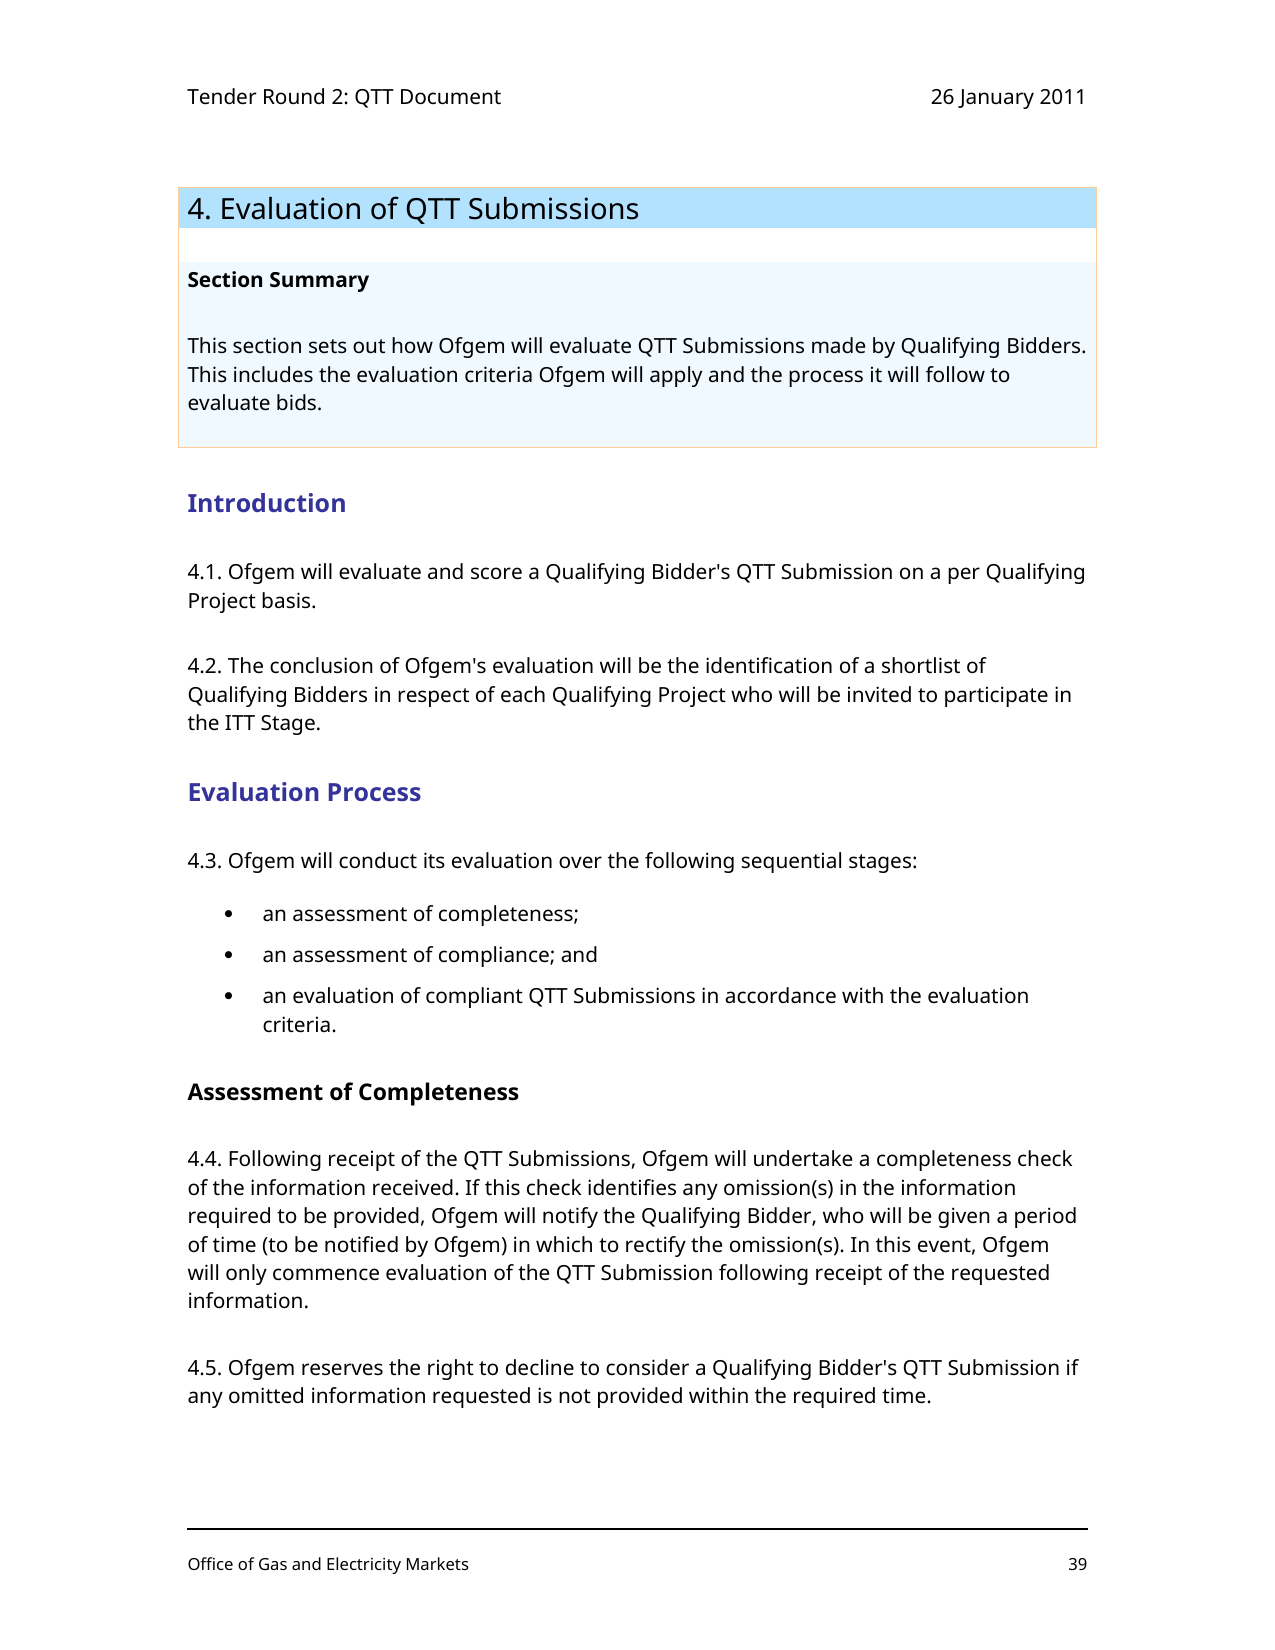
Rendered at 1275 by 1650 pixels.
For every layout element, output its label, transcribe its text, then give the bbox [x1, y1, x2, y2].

subtitle Introduction [187, 486, 1088, 520]
subtitle Evaluation Process [187, 774, 1088, 808]
subtitle Assessment of Completeness [187, 1076, 1088, 1107]
list Section Summary [179, 262, 1096, 294]
text Following receipt of the QTT Submissions, Ofgem will undertake a completeness check of the information received. If this check identifies any omission(s) in the information required to be provided, Ofgem will notify the Qualifying Bidder, who will be given a period of time (to be notified by Ofgem) in which to rectify the omission(s). In this event, Ofgem will only commence evaluation of the QTT Submission following receipt of the requested information. [187, 1144, 1088, 1315]
list an assessment of compliance; and [225, 940, 1088, 969]
text Ofgem will conduct its evaluation over the following sequential stages: [187, 846, 1088, 874]
subtitle Evaluation of QTT Submissions [179, 188, 1096, 228]
list an assessment of completeness; [225, 899, 1088, 928]
text The conclusion of Ofgem's evaluation will be the identification of a shortlist of Qualifying Bidders in respect of each Qualifying Project who will be invited to participate in the ITT Stage. [187, 652, 1088, 737]
list This section sets out how Ofgem will evaluate QTT Submissions made by Qualifying Bidders. This includes the evaluation criteria Ofgem will apply and the process it will follow to evaluate bids. [179, 328, 1096, 413]
list an evaluation of compliant QTT Submissions in accordance with the evaluation criteria. [225, 981, 1088, 1038]
text Ofgem will evaluate and score a Qualifying Bidder's QTT Submission on a per Qualifying Project basis. [187, 557, 1088, 614]
text Ofgem reserves the right to decline to consider a Qualifying Bidder's QTT Submission if any omitted information requested is not provided within the required time. [187, 1353, 1088, 1409]
